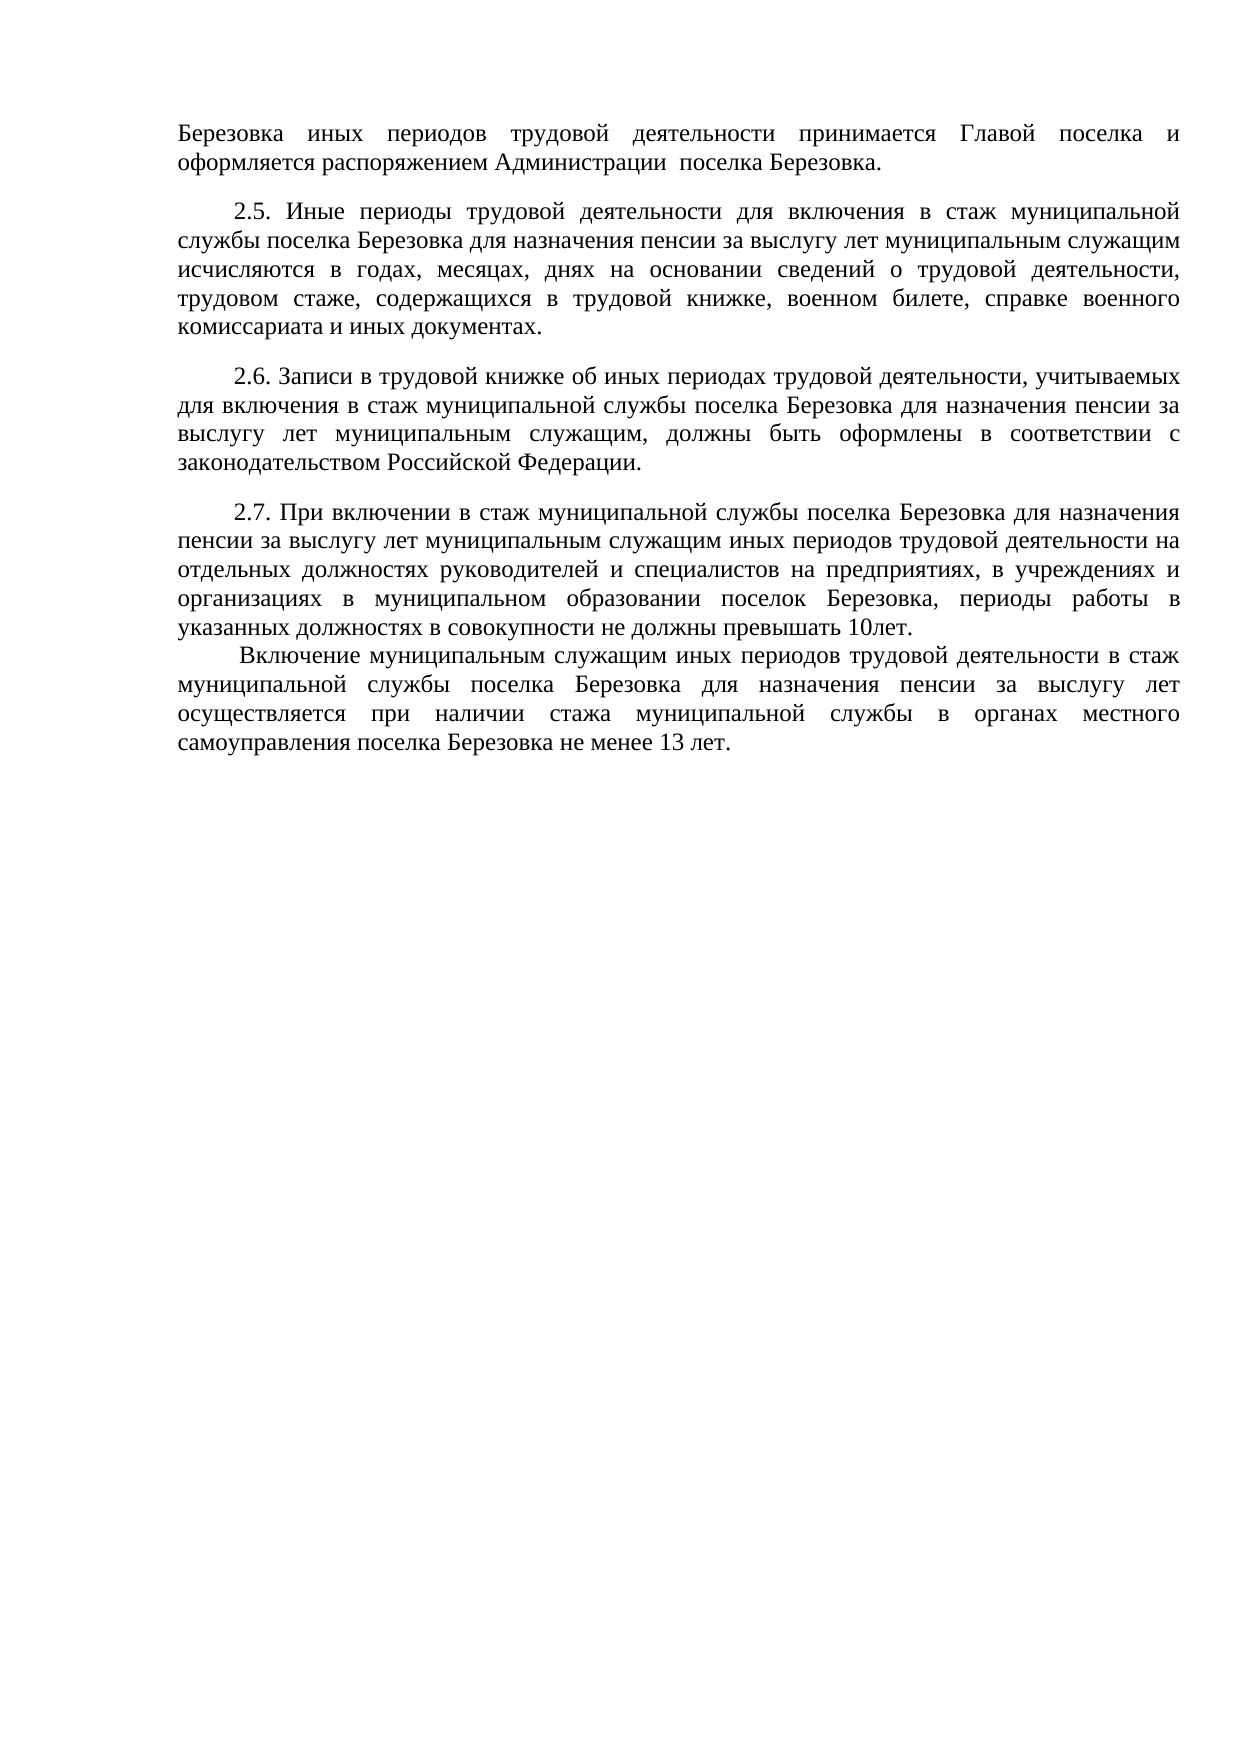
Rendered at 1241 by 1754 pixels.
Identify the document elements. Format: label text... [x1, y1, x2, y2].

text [177, 118, 1181, 176]
text 2.7. При включении в стаж муниципальной службы поселка Березовка для назначения пенсии за выслугу лет муниципальным служащим иных периодов трудовой деятельности на отдельных должностях руководителей и специалистов на предприятиях, в учреждениях и организациях в муниципальном образовании поселок Березовка, периоды работы в указанных должностях в совокупности не должны превышать 10лет. [177, 497, 1181, 641]
text 2.5. Иные периоды трудовой деятельности для включения в стаж муниципальной службы поселка Березовка для назначения пенсии за выслугу лет муниципальным служащим исчисляются в годах, месяцах, днях на основании сведений о трудовой деятельности, трудовом стаже, содержащихся в трудовой книжке, военном билете, справке военного комиссариата и иных документах. [177, 196, 1181, 340]
text Включение муниципальным служащим иных периодов трудовой деятельности в стаж муниципальной службы поселка Березовка для назначения пенсии за выслугу лет осуществляется при наличии стажа муниципальной службы в органах местного самоуправления поселка Березовка не менее 13 лет. [177, 641, 1181, 756]
text 2.6. Записи в трудовой книжке об иных периодах трудовой деятельности, учитываемых для включения в стаж муниципальной службы поселка Березовка для назначения пенсии за выслугу лет муниципальным служащим, должны быть оформлены в соответствии с законодательством Российской Федерации. [177, 361, 1181, 476]
